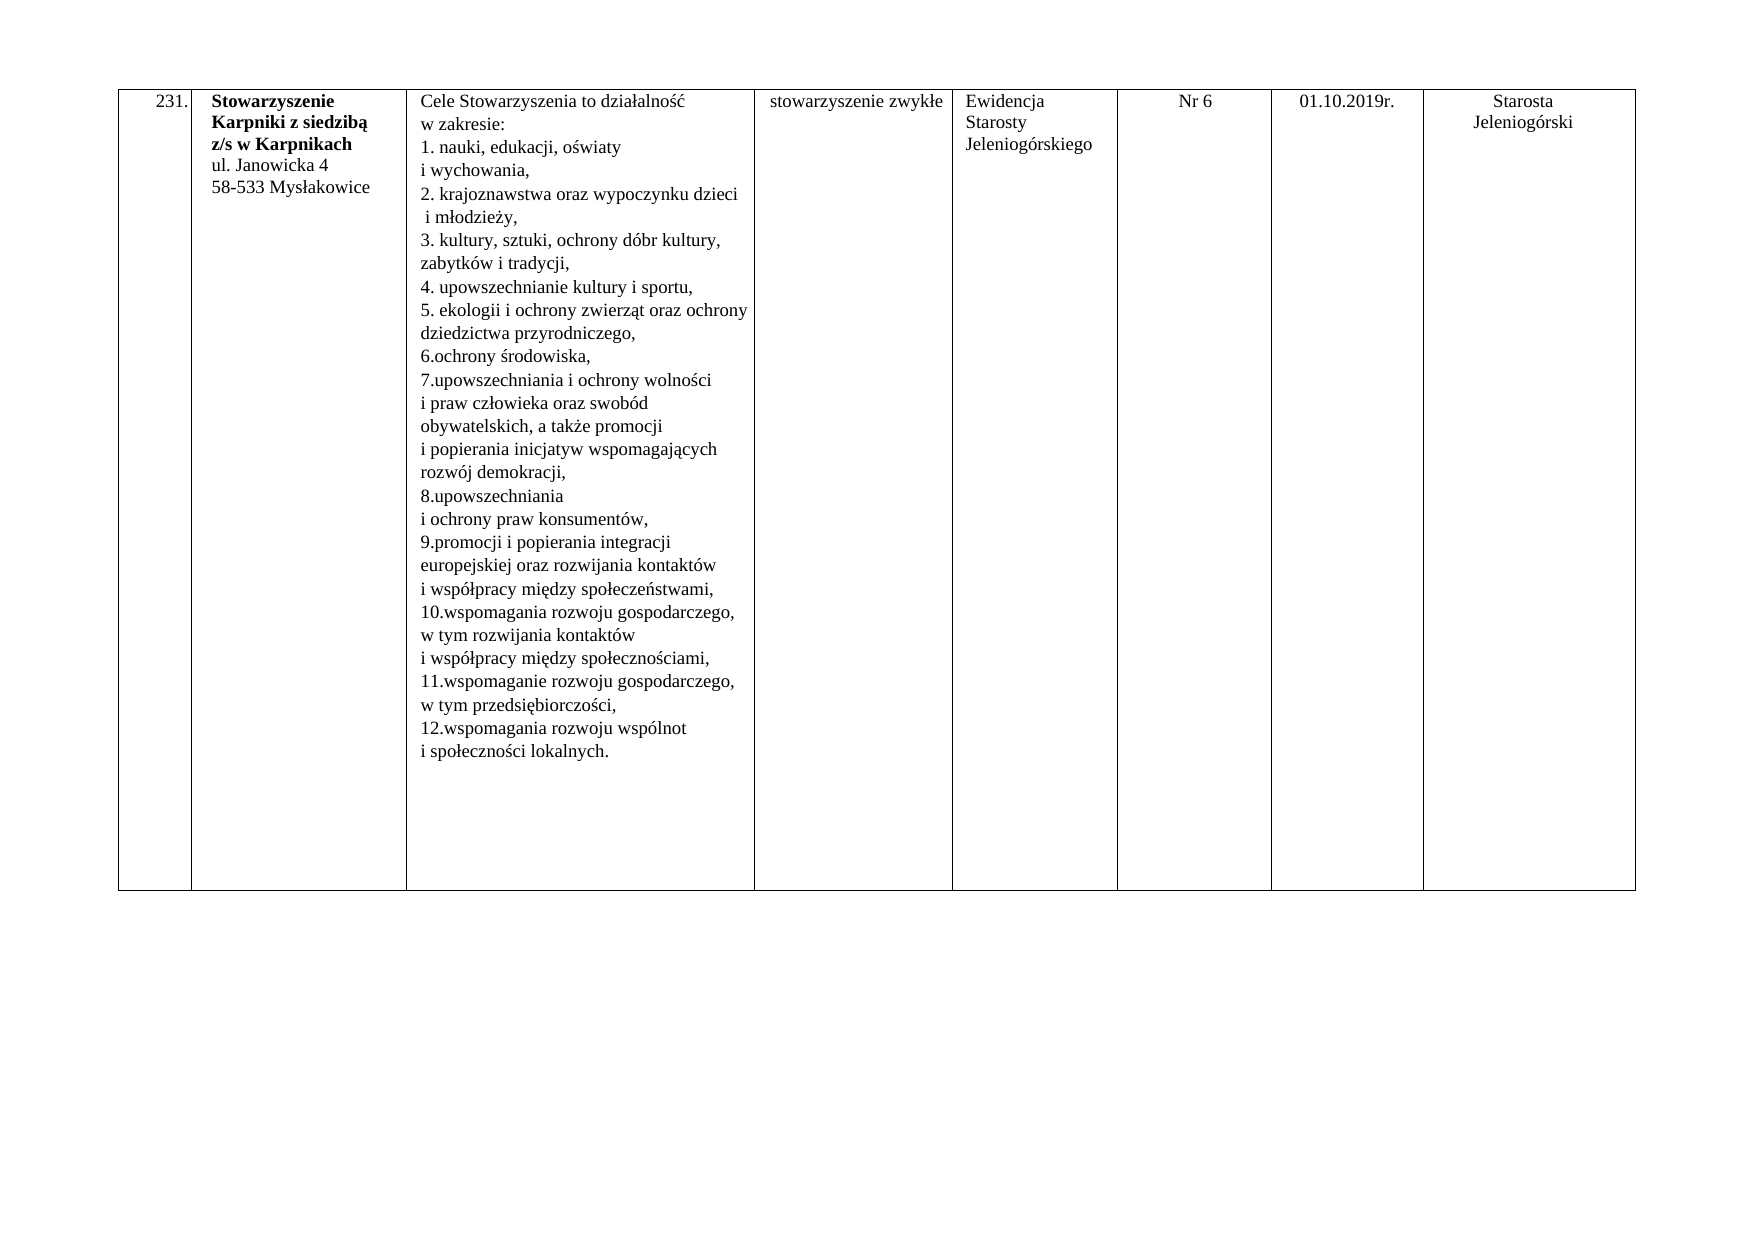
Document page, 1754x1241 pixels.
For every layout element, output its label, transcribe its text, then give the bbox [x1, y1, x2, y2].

table_cell [119, 90, 191, 889]
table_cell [953, 90, 1117, 889]
table_cell Stowarzyszenie Karpniki z siedzibą z/s w Karpnikach ul. Janowicka 4 58-533 Mysłakowice [192, 90, 406, 889]
table_cell Nr 6 [1118, 90, 1271, 889]
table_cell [1424, 90, 1635, 889]
table_cell Cele Stowarzyszenia to działalność w zakresie: 1. nauki, edukacji, oświaty i wychowania, 2. krajoznawstwa oraz wypoczynku dzieci i młodzieży, 3. kultury, sztuki, ochrony dóbr kultury, zabytków i tradycji, 4. upowszechnianie kultury i sportu, 5. ekologii i ochrony zwierząt oraz ochrony dziedzictwa przyrodniczego, 6.ochrony środowiska, 7.upowszechniania i ochrony wolności i praw człowieka oraz swobód obywatelskich, a także promocji i popierania inicjatyw wspomagających rozwój demokracji, 8.upowszechniania i ochrony praw konsumentów, 9.promocji i popierania integracji europejskiej oraz rozwijania kontaktów i współpracy między społeczeństwami, 10.wspomagania rozwoju gospodarczego, w tym rozwijania kontaktów i współpracy między społecznościami, 11.wspomaganie rozwoju gospodarczego, w tym przedsiębiorczości, 12.wspomagania rozwoju wspólnot i społeczności lokalnych. [407, 90, 754, 889]
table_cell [755, 90, 952, 889]
table_cell 01.10.2019r. [1272, 90, 1423, 889]
